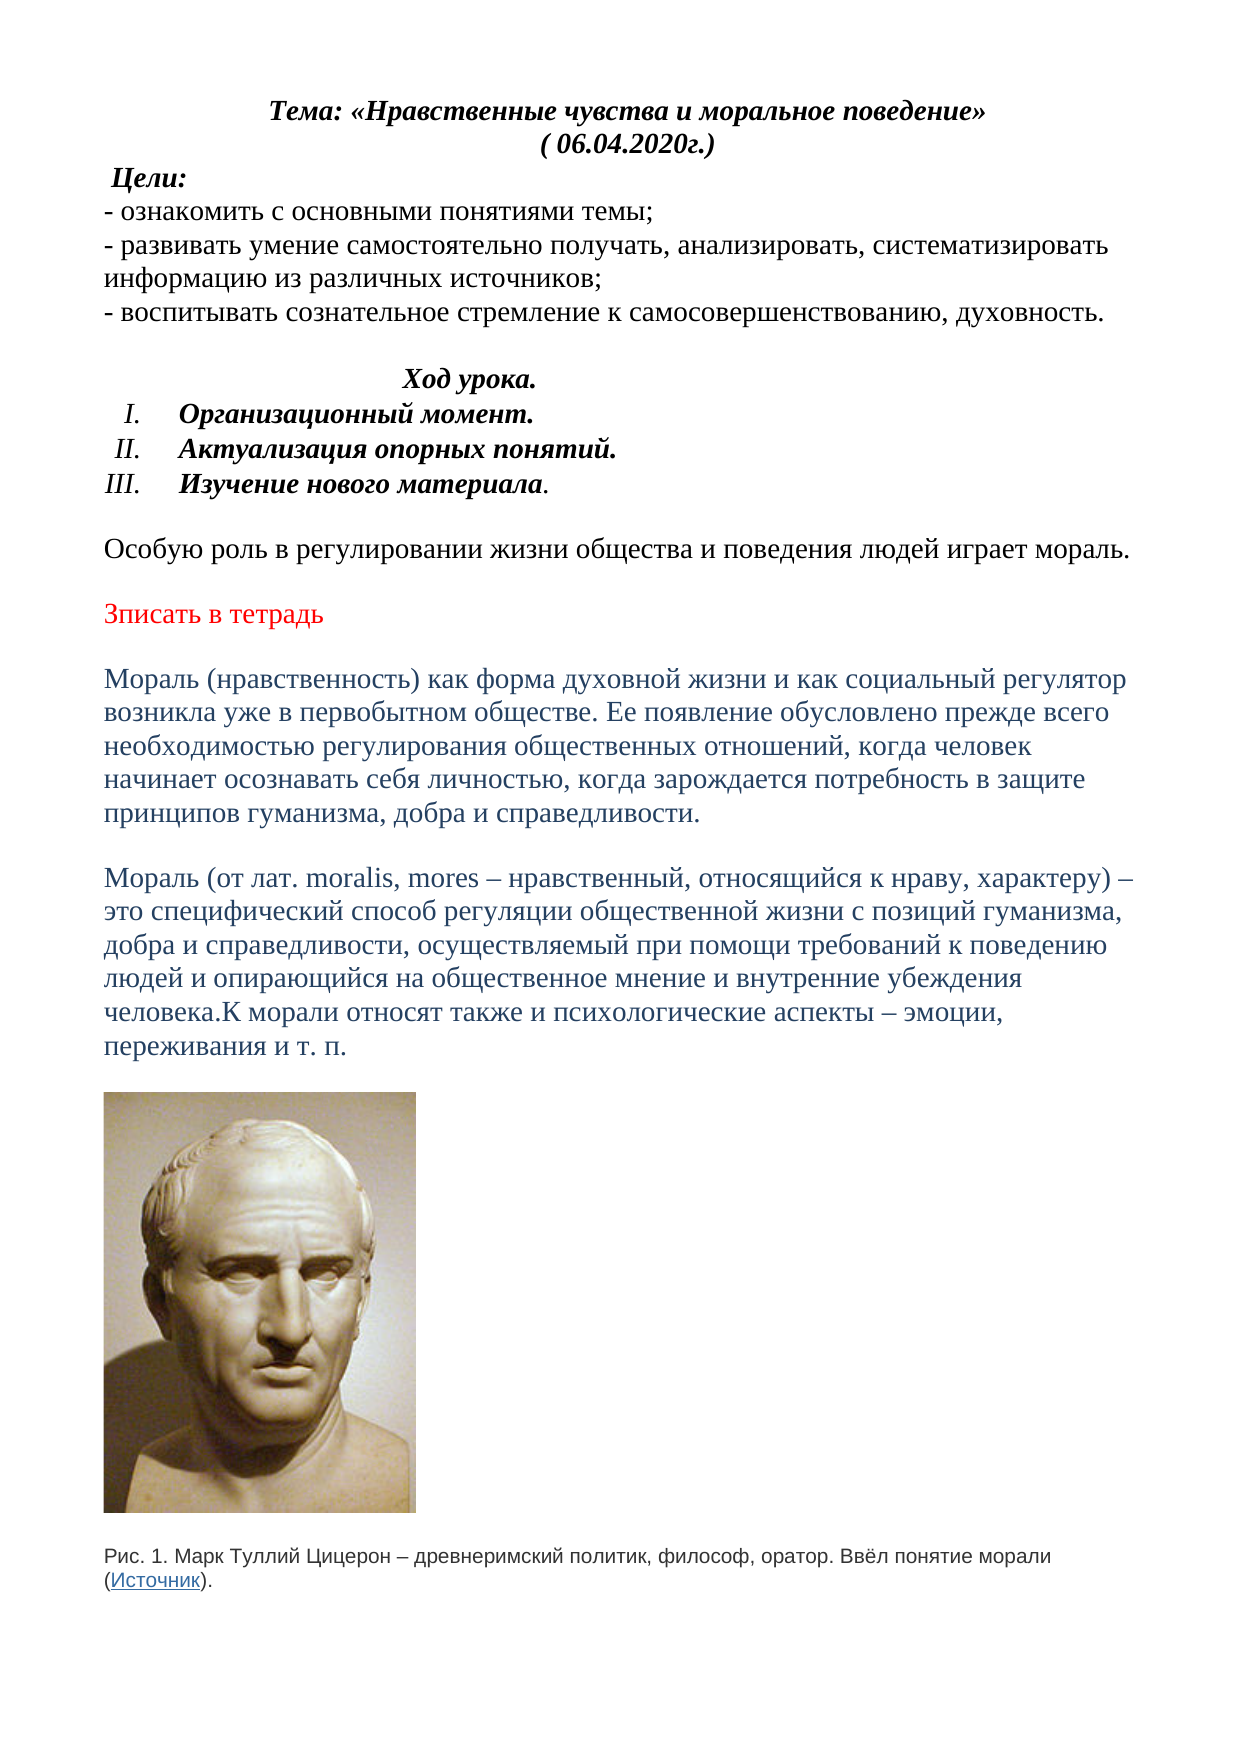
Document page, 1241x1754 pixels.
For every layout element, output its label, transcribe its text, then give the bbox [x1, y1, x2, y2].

list Актуализация опорных понятий. [141, 430, 1152, 465]
text - развивать умение самостоятельно получать, анализировать, систематизировать информацию из различных источников; [103, 227, 1152, 294]
picture [103, 1092, 416, 1513]
text Зписать в тетрадь [103, 596, 1152, 630]
text ( 06.04.2020г.) [103, 126, 1152, 160]
text Ход урока. [103, 361, 1152, 394]
text Тема: «Нравственные чувства и моральное поведение» [103, 93, 1152, 126]
text Особую роль в регулировании жизни общества и поведения людей играет мораль. [103, 531, 1152, 565]
text Рис. 1. Марк Туллий Цицерон – древнеримский политик, философ, оратор. Ввёл понятие морали (Источник). [103, 1544, 1152, 1592]
list Организационный момент. [141, 394, 1152, 430]
text - ознакомить с основными понятиями темы; [103, 193, 1152, 227]
text - воспитывать сознательное стремление к самосовершенствованию, духовность. [103, 294, 1152, 327]
text Мораль (нравственность) как форма духовной жизни и как социальный регулятор возникла уже в первобытном обществе. Ее появление обусловлено прежде всего необходимостью регулирования общественных отношений, когда человек начинает осознавать себя личностью, когда зарождается потребность в защите принципов гуманизма, добра и справедливости. [103, 661, 1152, 829]
list Изучение нового материала. [141, 465, 1152, 500]
text Мораль (от лат. moralis, mores – нравственный, относящийся к нраву, характеру) – это специфический способ регуляции общественной жизни с позиций гуманизма, добра и справедливости, осуществляемый при помощи требований к поведению людей и опирающийся на общественное мнение и внутренние убеждения человека.К морали относят также и психологические аспекты – эмоции, переживания и т. п. [103, 860, 1152, 1061]
text Цели: [103, 160, 1152, 193]
